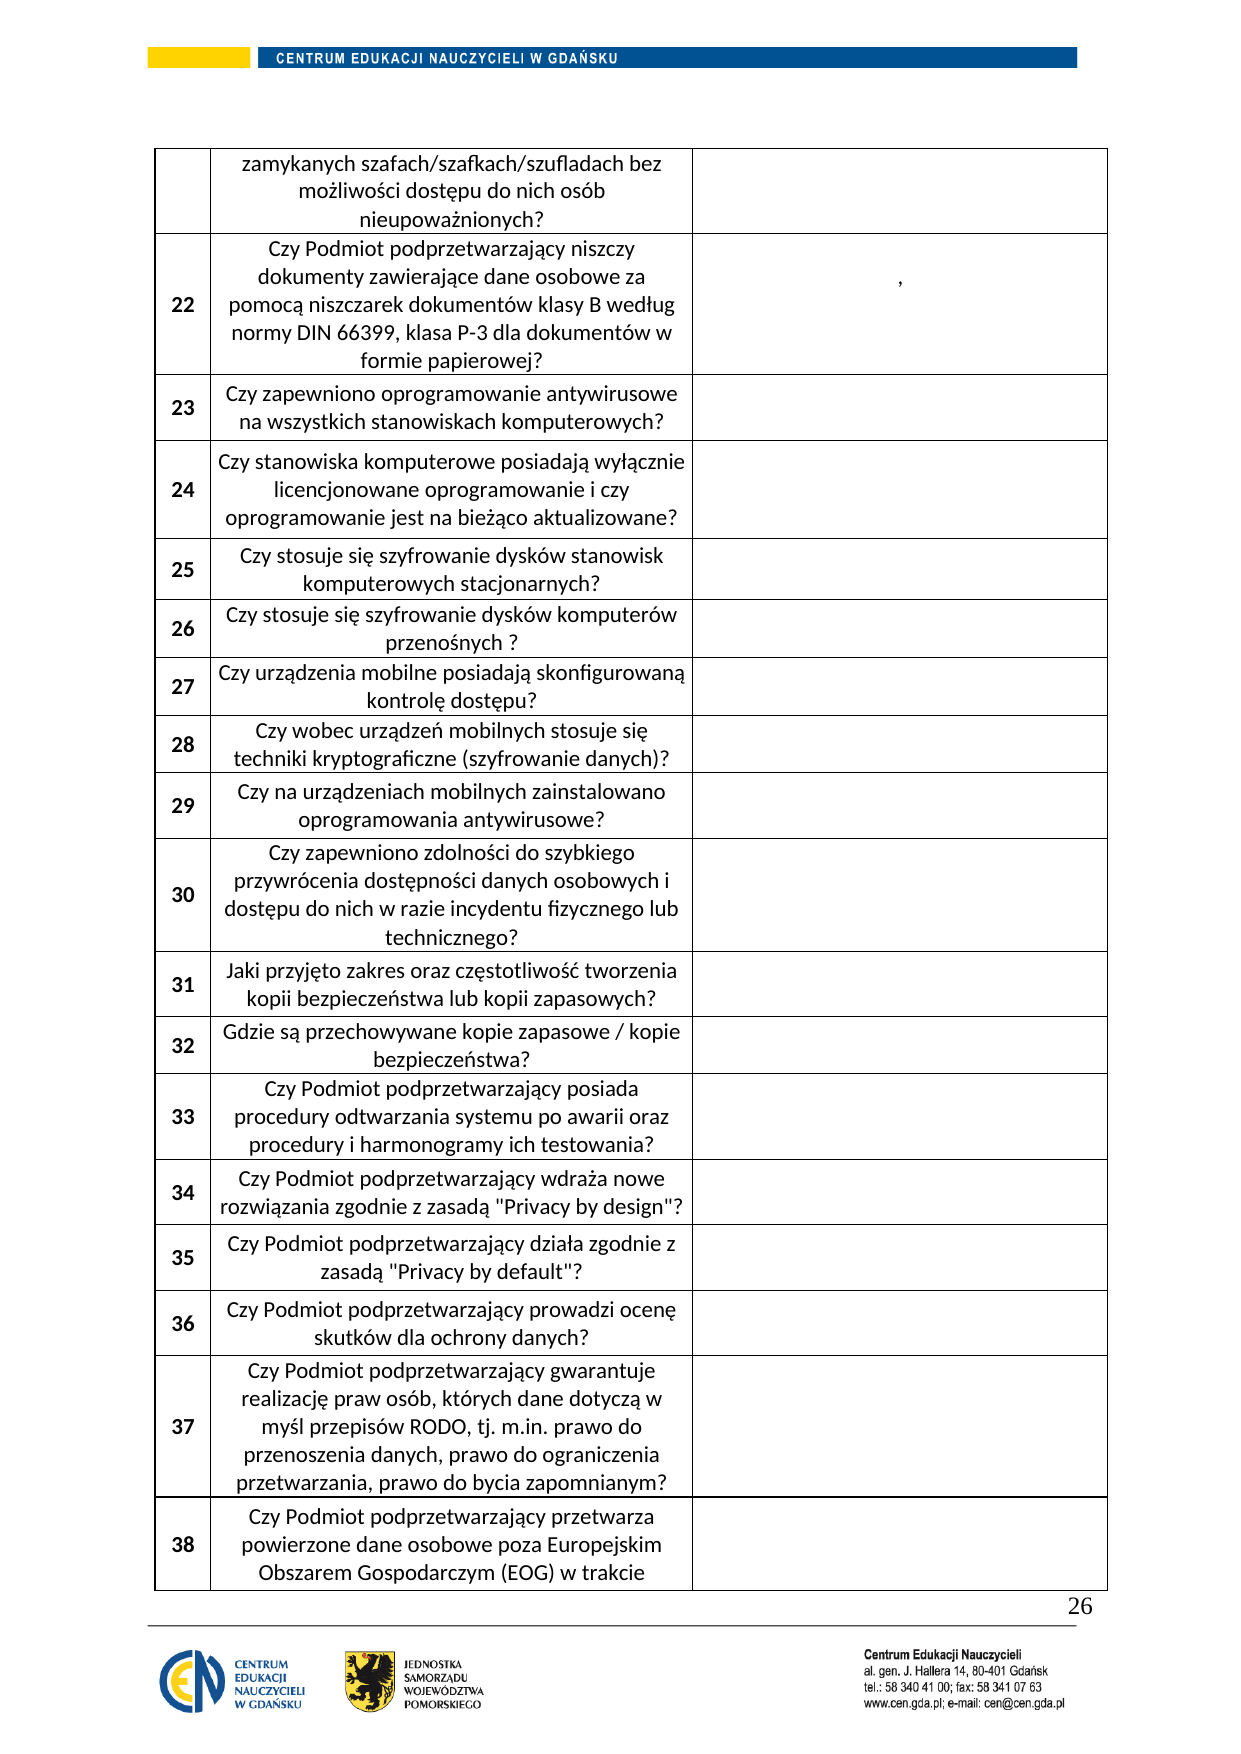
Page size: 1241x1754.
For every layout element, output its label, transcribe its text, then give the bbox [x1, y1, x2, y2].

table_cell 36 [156, 1291, 210, 1355]
table_cell 33 [156, 1074, 210, 1158]
table_cell , [693, 234, 1107, 374]
table_cell [693, 1225, 1107, 1290]
table_cell Czy zapewniono zdolności do szybkiego przywrócenia dostępności danych osobowych i dostępu do nich w razie incydentu fizycznego lub technicznego? [211, 839, 692, 951]
table_cell Czy stosuje się szyfrowanie dysków stanowisk komputerowych stacjonarnych? [211, 539, 692, 598]
table_cell [693, 1017, 1107, 1073]
table_cell 29 [156, 773, 210, 837]
table_cell 38 [156, 1498, 210, 1590]
table_cell [693, 1291, 1107, 1355]
table_cell Czy Podmiot podprzetwarzający działa zgodnie z zasadą "Privacy by default"? [211, 1225, 692, 1290]
table_cell [693, 1356, 1107, 1496]
table_cell 28 [156, 716, 210, 772]
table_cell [211, 149, 692, 233]
table_cell 22 [156, 234, 210, 374]
table_cell Czy Podmiot podprzetwarzający posiada procedury odtwarzania systemu po awarii oraz procedury i harmonogramy ich testowania? [211, 1074, 692, 1158]
table_cell Czy Podmiot podprzetwarzający niszczy dokumenty zawierające dane osobowe za pomocą niszczarek dokumentów klasy B według normy DIN 66399, klasa P-3 dla dokumentów w formie papierowej? [211, 234, 692, 374]
picture [147, 1620, 1078, 1726]
table_cell Gdzie są przechowywane kopie zapasowe / kopie bezpieczeństwa? [211, 1017, 692, 1073]
table_cell 31 [156, 952, 210, 1016]
table_cell Czy Podmiot podprzetwarzający wdraża nowe rozwiązania zgodnie z zasadą "Privacy by design"? [211, 1160, 692, 1224]
table_cell Czy wobec urządzeń mobilnych stosuje się techniki kryptograficzne (szyfrowanie danych)? [211, 716, 692, 772]
table_cell [693, 539, 1107, 598]
table_cell 25 [156, 539, 210, 598]
table_cell 23 [156, 375, 210, 439]
table_cell Czy stanowiska komputerowe posiadają wyłącznie licencjonowane oprogramowanie i czy oprogramowanie jest na bieżąco aktualizowane? [211, 441, 692, 538]
table_cell [693, 1160, 1107, 1224]
table_cell [693, 149, 1107, 233]
table_cell 24 [156, 441, 210, 538]
table_cell [693, 773, 1107, 837]
table_cell Czy Podmiot podprzetwarzający gwarantuje realizację praw osób, których dane dotyczą w myśl przepisów RODO, tj. m.in. prawo do przenoszenia danych, prawo do ograniczenia przetwarzania, prawo do bycia zapomnianym? [211, 1356, 692, 1496]
table_cell 35 [156, 1225, 210, 1290]
table_cell Czy urządzenia mobilne posiadają skonfigurowaną kontrolę dostępu? [211, 658, 692, 715]
table_cell [693, 716, 1107, 772]
table_cell [693, 375, 1107, 439]
table_cell Czy zapewniono oprogramowanie antywirusowe na wszystkich stanowiskach komputerowych? [211, 375, 692, 439]
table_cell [211, 1498, 692, 1590]
table_cell [693, 441, 1107, 538]
table_cell [693, 952, 1107, 1016]
table_cell 34 [156, 1160, 210, 1224]
table_cell Jaki przyjęto zakres oraz częstotliwość tworzenia kopii bezpieczeństwa lub kopii zapasowych? [211, 952, 692, 1016]
table_cell [693, 1074, 1107, 1158]
table_cell 27 [156, 658, 210, 715]
table_cell 37 [156, 1356, 210, 1496]
table_cell Czy na urządzeniach mobilnych zainstalowano oprogramowania antywirusowe? [211, 773, 692, 837]
table_cell [693, 658, 1107, 715]
picture [147, 47, 1078, 68]
table_cell Czy stosuje się szyfrowanie dysków komputerów przenośnych ? [211, 600, 692, 657]
table_cell 30 [156, 839, 210, 951]
table_cell [693, 600, 1107, 657]
table_cell 32 [156, 1017, 210, 1073]
table_cell Czy Podmiot podprzetwarzający prowadzi ocenę skutków dla ochrony danych? [211, 1291, 692, 1355]
table_cell 21 [156, 149, 210, 233]
table_cell [693, 1498, 1107, 1590]
table_cell 26 [156, 600, 210, 657]
table_cell [693, 839, 1107, 951]
